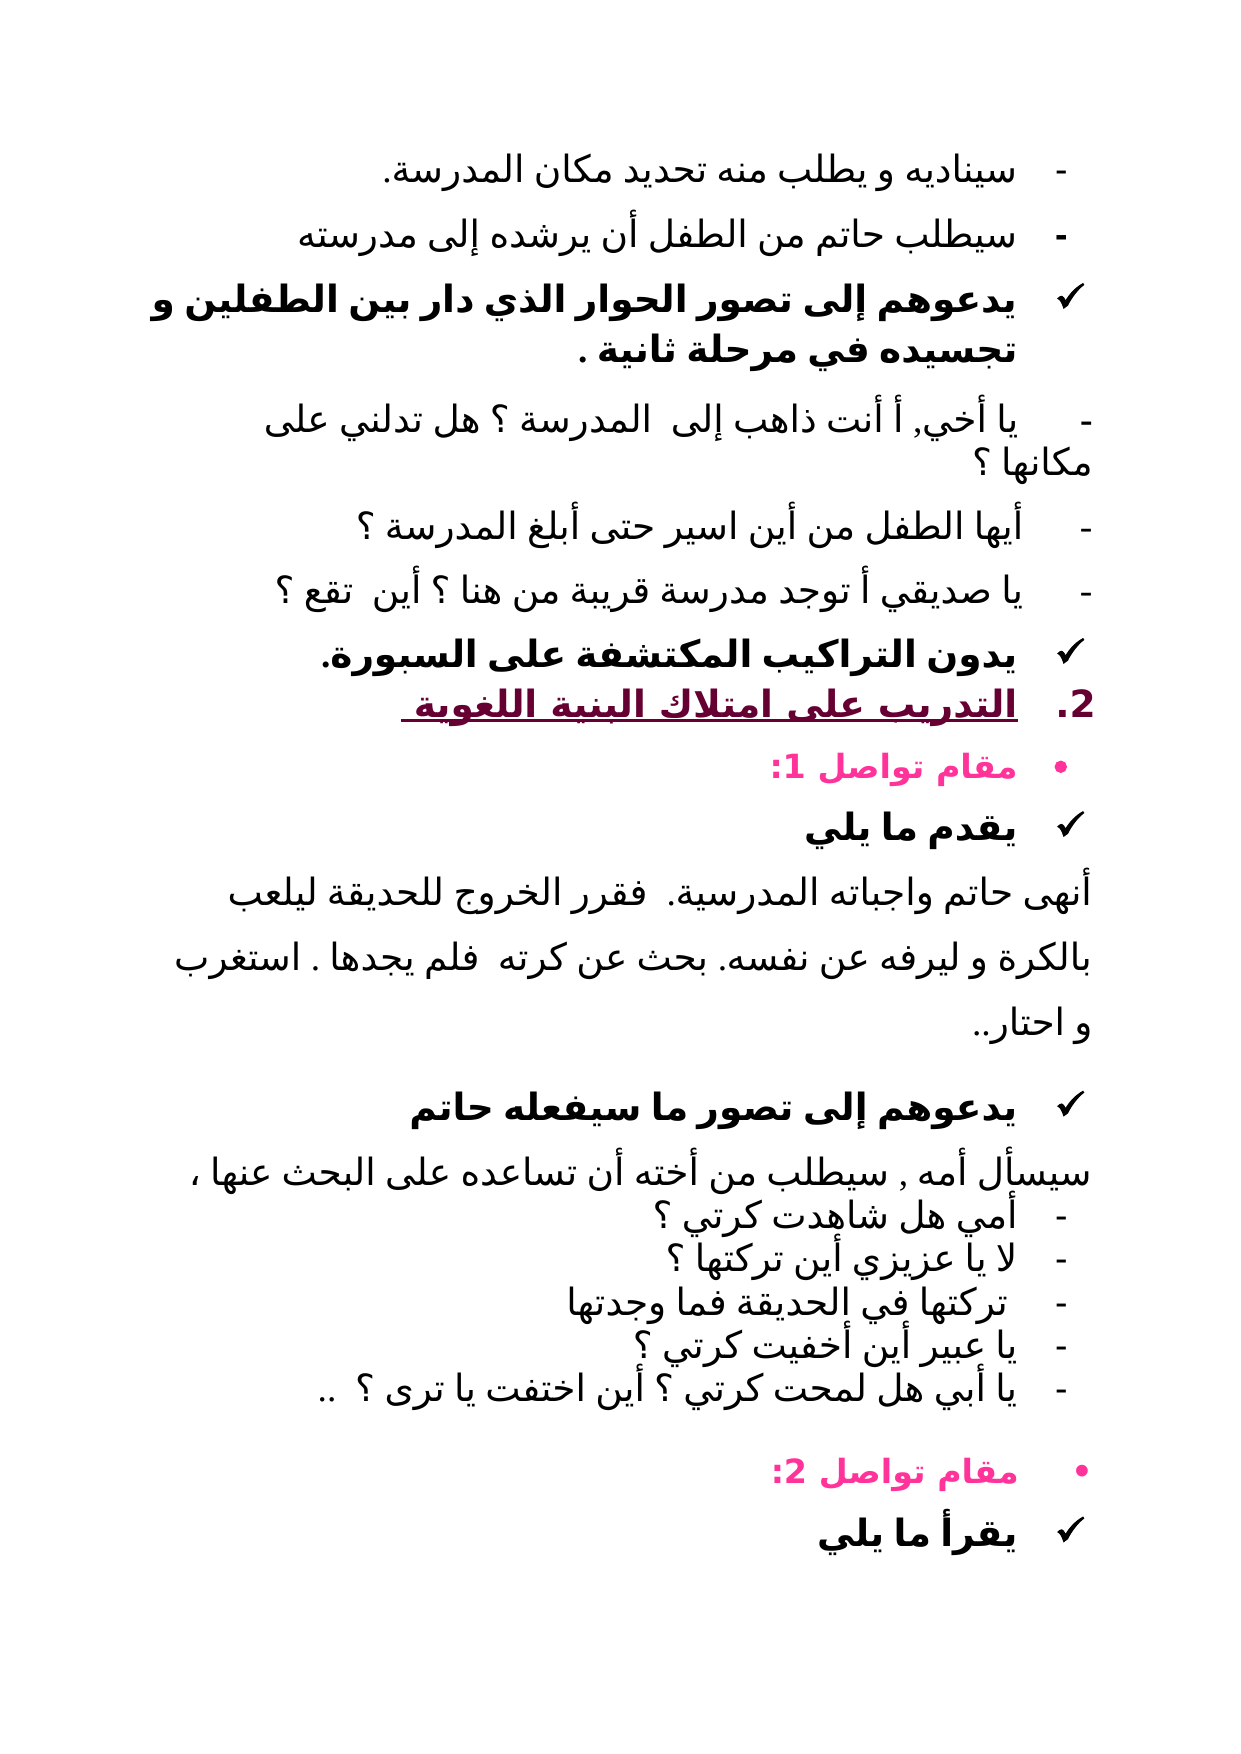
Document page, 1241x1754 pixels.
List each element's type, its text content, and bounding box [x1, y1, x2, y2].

list التدريب على امتلاك البنية اللغوية [148, 682, 1055, 726]
text - يا صديقي أ توجد مدرسة قريبة من هنا ؟ أين تقع ؟ [148, 569, 1093, 612]
list يدون التراكيب المكتشفة على السبورة. [148, 633, 1055, 676]
list أمي هل شاهدت كرتي ؟ [148, 1193, 1055, 1237]
list يدعوهم إلى تصور الحوار الذي دار بين الطفلين و تجسيده في مرحلة ثانية . [148, 278, 1055, 370]
list يقرأ ما يلي [148, 1511, 1055, 1554]
list يا أبي هل لمحت كرتي ؟ أين اختفت يا ترى ؟ .. [148, 1367, 1055, 1410]
text - أيها الطفل من أين اسير حتى أبلغ المدرسة ؟ [148, 505, 1093, 548]
text سيسأل أمه , سيطلب من أخته أن تساعده على البحث عنها ، [148, 1150, 1093, 1193]
list مقام تواصل 1: [148, 748, 1055, 786]
list يدعوهم إلى تصور ما سيفعله حاتم [148, 1085, 1055, 1128]
list سيناديه و يطلب منه تحديد مكان المدرسة. [148, 148, 1055, 191]
text • مقام تواصل 2: [148, 1453, 1093, 1492]
list لا يا عزيزي أين تركتها ؟ [148, 1237, 1055, 1280]
list تركتها في الحديقة فما وجدتها [148, 1280, 1055, 1323]
text - يا أخي, أ أنت ذاهب إلى المدرسة ؟ هل تدلني على مكانها ؟ [148, 398, 1093, 484]
list سيطلب حاتم من الطفل أن يرشده إلى مدرسته [148, 213, 1055, 256]
list يا عبير أين أخفيت كرتي ؟ [148, 1323, 1055, 1367]
text أنهى حاتم واجباته المدرسية. فقرر الخروج للحديقة ليلعب بالكرة و ليرفه عن نفسه. بحث عن كرته فلم يجدها . استغرب و احتار.. [148, 871, 1093, 1043]
list يقدم ما يلي [148, 806, 1055, 849]
